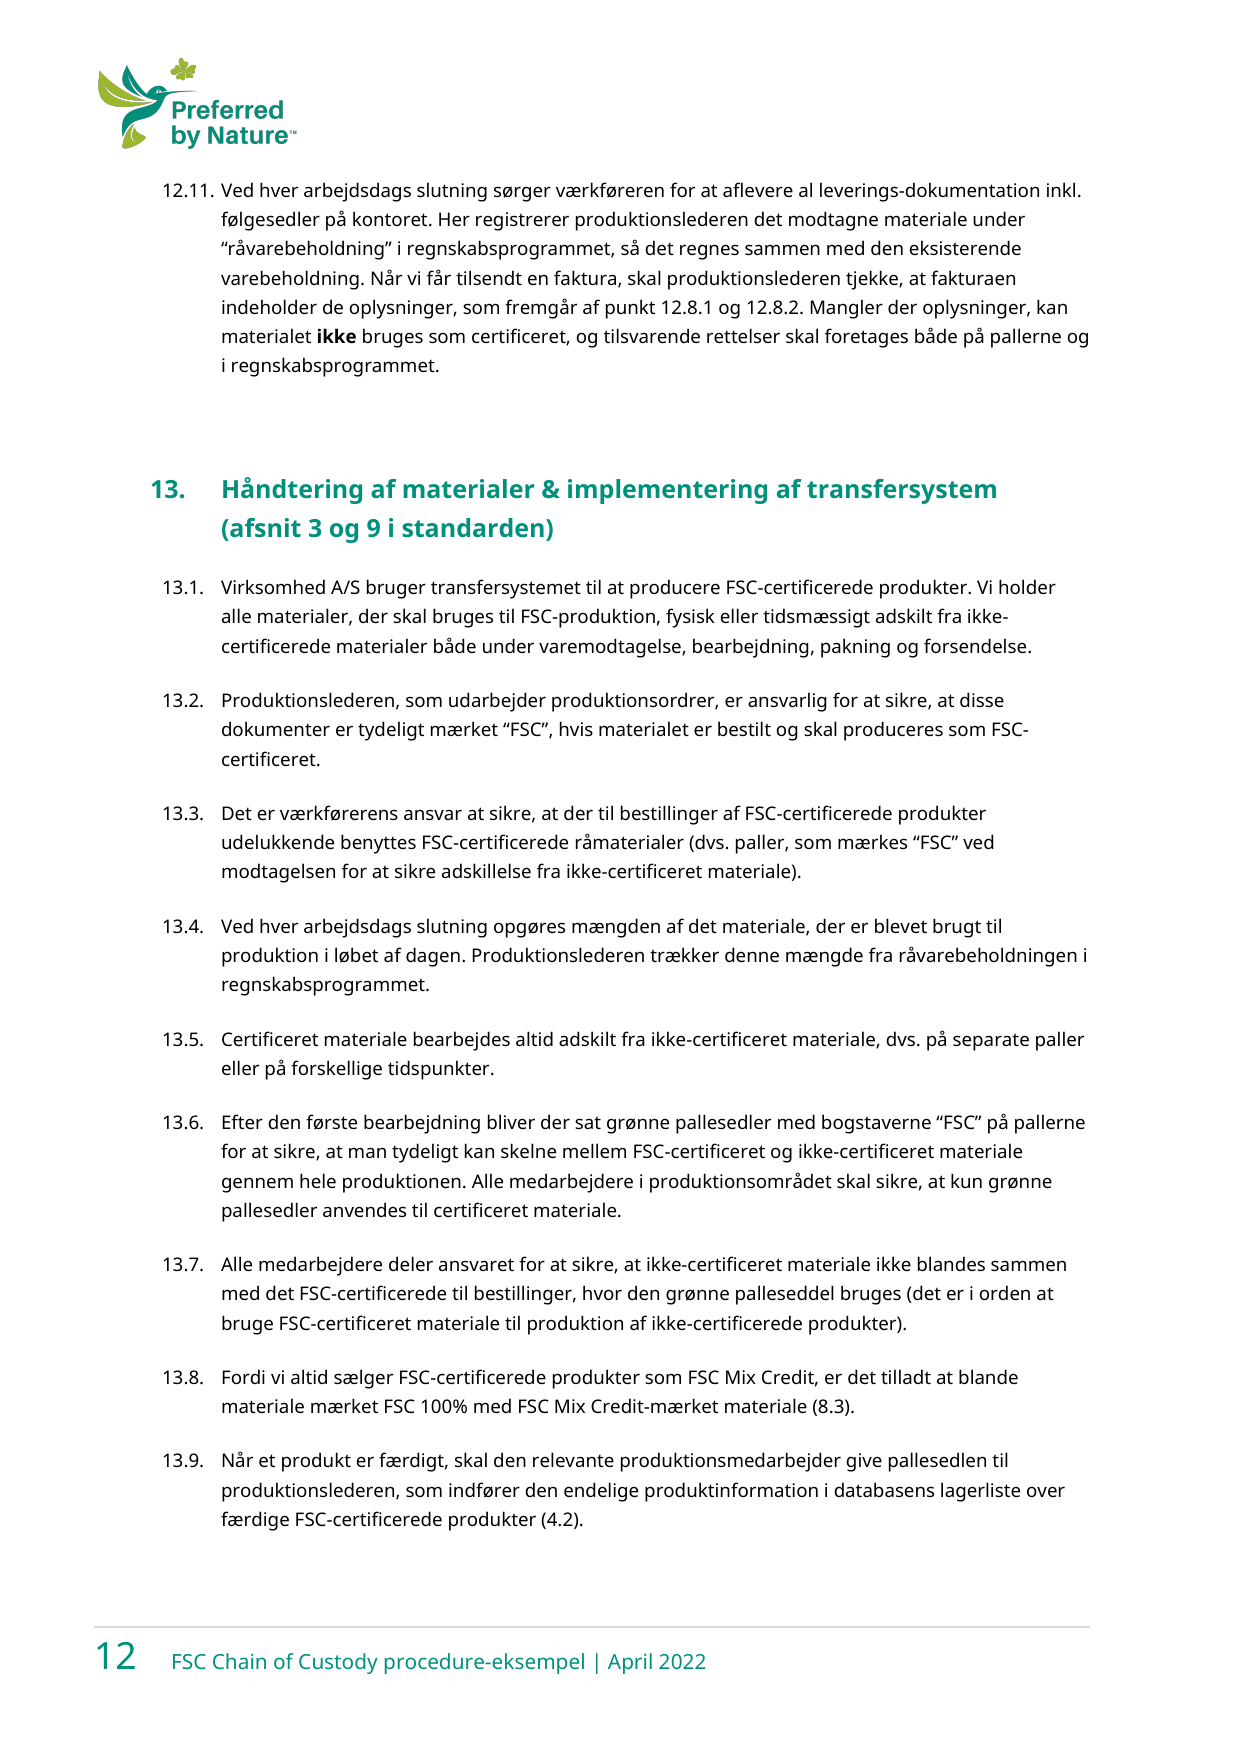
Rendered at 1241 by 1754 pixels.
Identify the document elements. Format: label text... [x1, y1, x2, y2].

list Virksomhed A/S bruger transfersystemet til at producere FSC-certificerede produkter. Vi holder alle materialer, der skal bruges til FSC-produktion, fysisk eller tidsmæssigt adskilt fra ikke-certificerede materialer både under varemodtagelse, bearbejdning, pakning og forsendelse. [162, 574, 1090, 659]
picture [73, 32, 323, 174]
list Ved hver arbejdsdags slutning opgøres mængden af det materiale, der er blevet brugt til produktion i løbet af dagen. Produktionslederen trækker denne mængde fra råvarebeholdningen i regnskabsprogrammet. [162, 913, 1090, 997]
list Håndtering af materialer & implementering af transfersystem (afsnit 3 og 9 i standarden) [150, 471, 1090, 544]
list Efter den første bearbejdning bliver der sat grønne pallesedler med bogstaverne “FSC” på pallerne for at sikre, at man tydeligt kan skelne mellem FSC-certificeret og ikke-certificeret materiale gennem hele produktionen. Alle medarbejdere i produktionsområdet skal sikre, at kun grønne pallesedler anvendes til certificeret materiale. [162, 1109, 1090, 1223]
list Det er værkførerens ansvar at sikre, at der til bestillinger af FSC-certificerede produkter udelukkende benyttes FSC-certificerede råmaterialer (dvs. paller, som mærkes “FSC” ved modtagelsen for at sikre adskillelse fra ikke-certificeret materiale). [162, 800, 1090, 884]
list Ved hver arbejdsdags slutning sørger værkføreren for at aflevere al leverings-dokumentation inkl. følgesedler på kontoret. Her registrerer produktionslederen det modtagne materiale under “råvarebeholdning” i regnskabsprogrammet, så det regnes sammen med den eksisterende varebeholdning. Når vi får tilsendt en faktura, skal produktionslederen tjekke, at fakturaen indeholder de oplysninger, som fremgår af punkt 12.8.1 og 12.8.2. Mangler der oplysninger, kan materialet ikke bruges som certificeret, og tilsvarende rettelser skal foretages både på pallerne og i regnskabsprogrammet. [162, 177, 1090, 378]
list Når et produkt er færdigt, skal den relevante produktionsmedarbejder give pallesedlen til produktionslederen, som indfører den endelige produktinformation i databasens lagerliste over færdige FSC-certificerede produkter (4.2). [162, 1448, 1090, 1532]
list Alle medarbejdere deler ansvaret for at sikre, at ikke-certificeret materiale ikke blandes sammen med det FSC-certificerede til bestillinger, hvor den grønne palleseddel bruges (det er i orden at bruge FSC-certificeret materiale til produktion af ikke-certificerede produkter). [162, 1251, 1090, 1336]
list Certificeret materiale bearbejdes altid adskilt fra ikke-certificeret materiale, dvs. på separate paller eller på forskellige tidspunkter. [162, 1026, 1090, 1081]
list Fordi vi altid sælger FSC-certificerede produkter som FSC Mix Credit, er det tilladt at blande materiale mærket FSC 100% med FSC Mix Credit-mærket materiale (8.3). [162, 1364, 1090, 1419]
list Produktionslederen, som udarbejder produktionsordrer, er ansvarlig for at sikre, at disse dokumenter er tydeligt mærket “FSC”, hvis materialet er bestilt og skal produceres som FSC-certificeret. [162, 687, 1090, 771]
